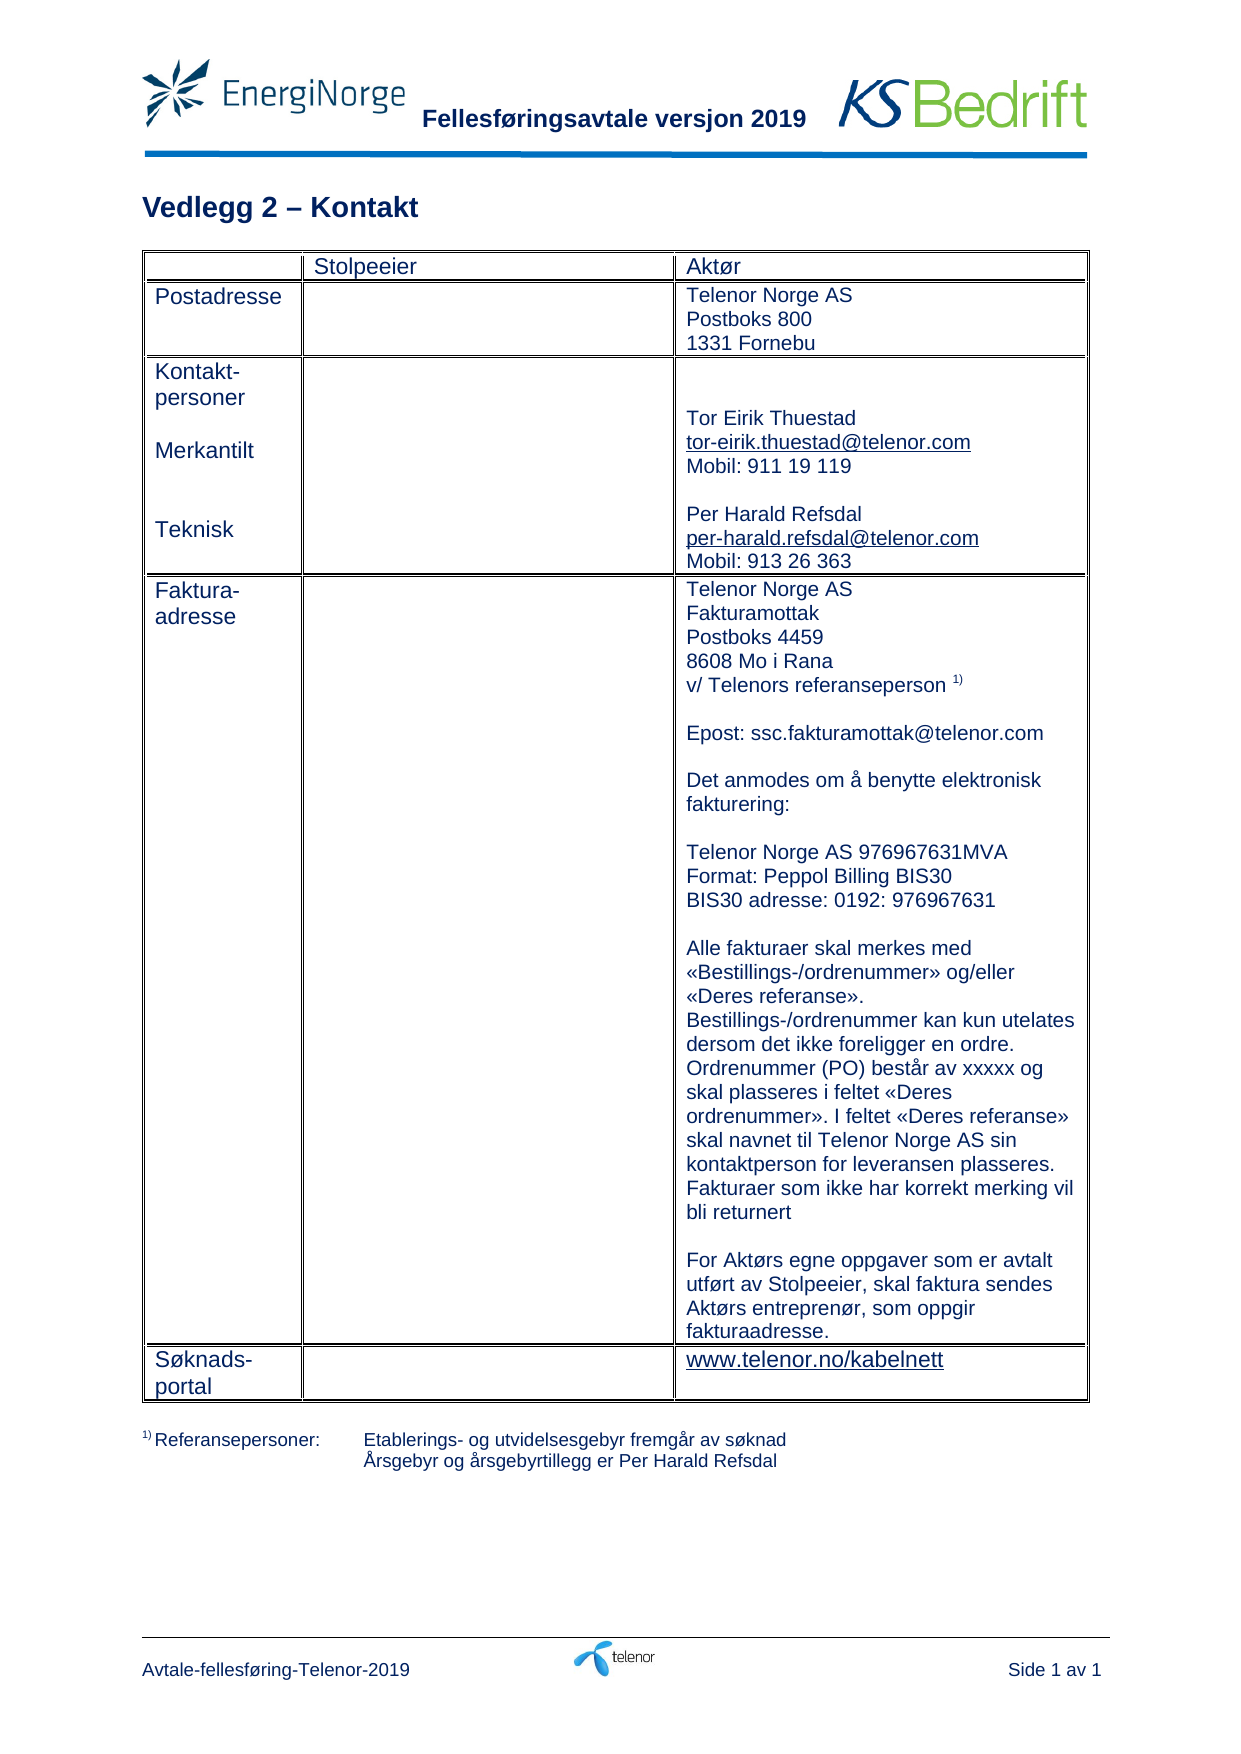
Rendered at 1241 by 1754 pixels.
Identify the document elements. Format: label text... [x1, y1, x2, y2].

table_cell Faktura-adresse [145, 573, 301, 1343]
table_cell [304, 577, 673, 1343]
table_header Aktør [675, 253, 1087, 279]
table_cell Telenor Norge AS Fakturamottak Postboks 4459 8608 Mo i Rana v/ Telenors referanseperson 1) Epost: ssc.fakturamottak@telenor.com Det anmodes om å benytte elektronisk fakturering: Telenor Norge AS 976967631MVA Format: Peppol Billing BIS30 BIS30 adresse: 0192: 976967631 Alle fakturaer skal merkes med «Bestillings-/ordrenummer» og/eller «Deres referanse». Bestillings-/ordrenummer kan kun utelates dersom det ikke foreligger en ordre. Ordrenummer (PO) består av xxxxx og skal plasseres i feltet «Deres ordrenummer». I feltet «Deres referanse» skal navnet til Telenor Norge AS sin kontaktperson for leveransen plasseres. Fakturaer som ikke har korrekt merking vil bli returnert For Aktørs egne oppgaver som er avtalt utført av Stolpeeier, skal faktura sendes Aktørs entreprenør, som oppgir fakturaadresse. [676, 573, 1087, 1343]
picture [573, 1640, 655, 1677]
table_cell Kontakt-personer Merkantilt Teknisk [145, 355, 301, 573]
table_cell [304, 358, 673, 573]
picture [838, 79, 1087, 128]
text 1) Referansepersoner: Etablerings- og utvidelsesgebyr fremgår av søknad [142, 1429, 1240, 1450]
table_cell Telenor Norge AS Postboks 800 1331 Fornebu [676, 279, 1087, 354]
table_cell Tor Eirik Thuestad tor-eirik.thuestad@telenor.com Mobil: 911 19 119 Per Harald Refsdal per-harald.refsdal@telenor.com Mobil: 913 26 363 [676, 355, 1087, 573]
table_cell Postadresse [145, 279, 301, 354]
subtitle Vedlegg 2 – Kontakt [142, 190, 1110, 223]
table_cell www.telenor.no/kabelnett [675, 1343, 1087, 1399]
table_cell [304, 283, 673, 354]
table_header Stolpeeier [303, 253, 675, 279]
table_header [145, 253, 302, 279]
table_cell Søknads-portal [145, 1343, 302, 1399]
table_cell [303, 1347, 675, 1399]
picture [141, 59, 405, 128]
text Årsgebyr og årsgebyrtillegg er Per Harald Refsdal [289, 1450, 1240, 1472]
